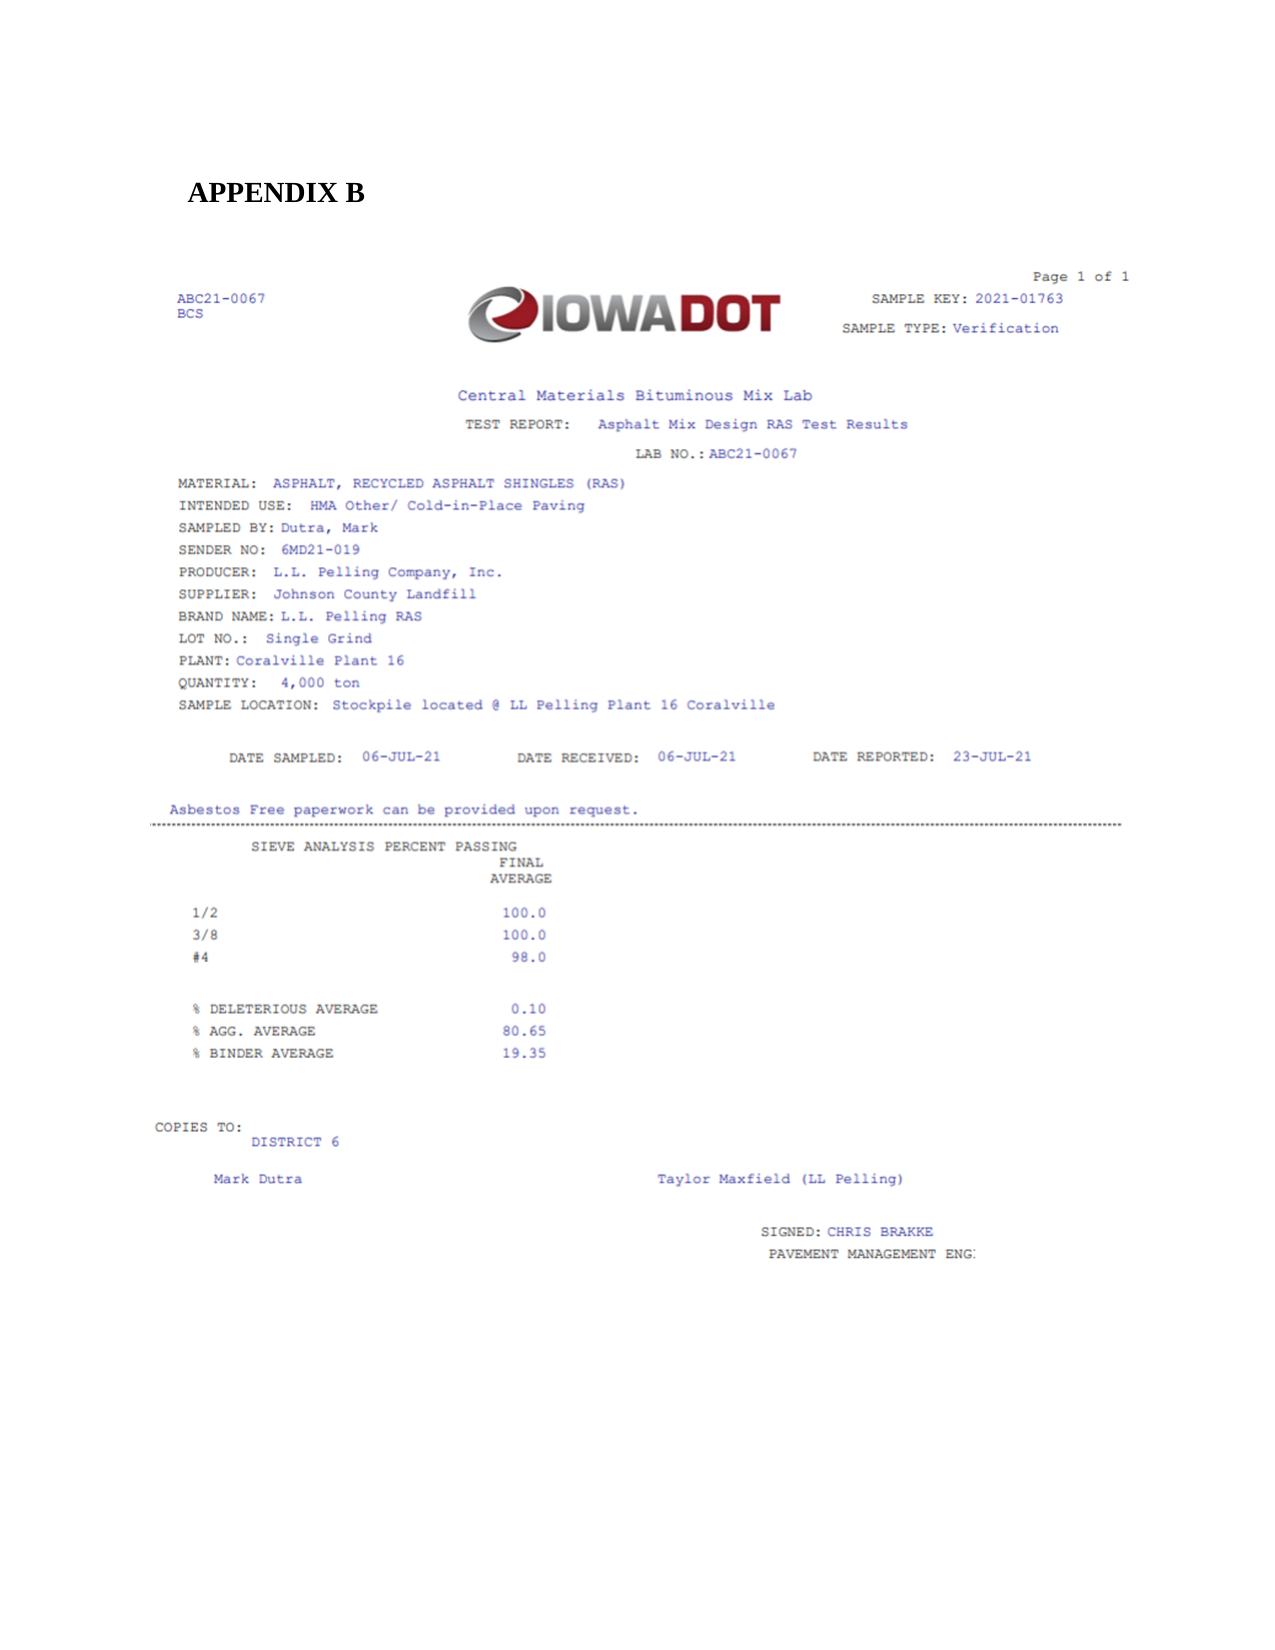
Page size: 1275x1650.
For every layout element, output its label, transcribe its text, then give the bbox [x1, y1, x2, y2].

picture [150, 266, 1139, 1300]
subtitle Appendix B [187, 175, 1134, 208]
